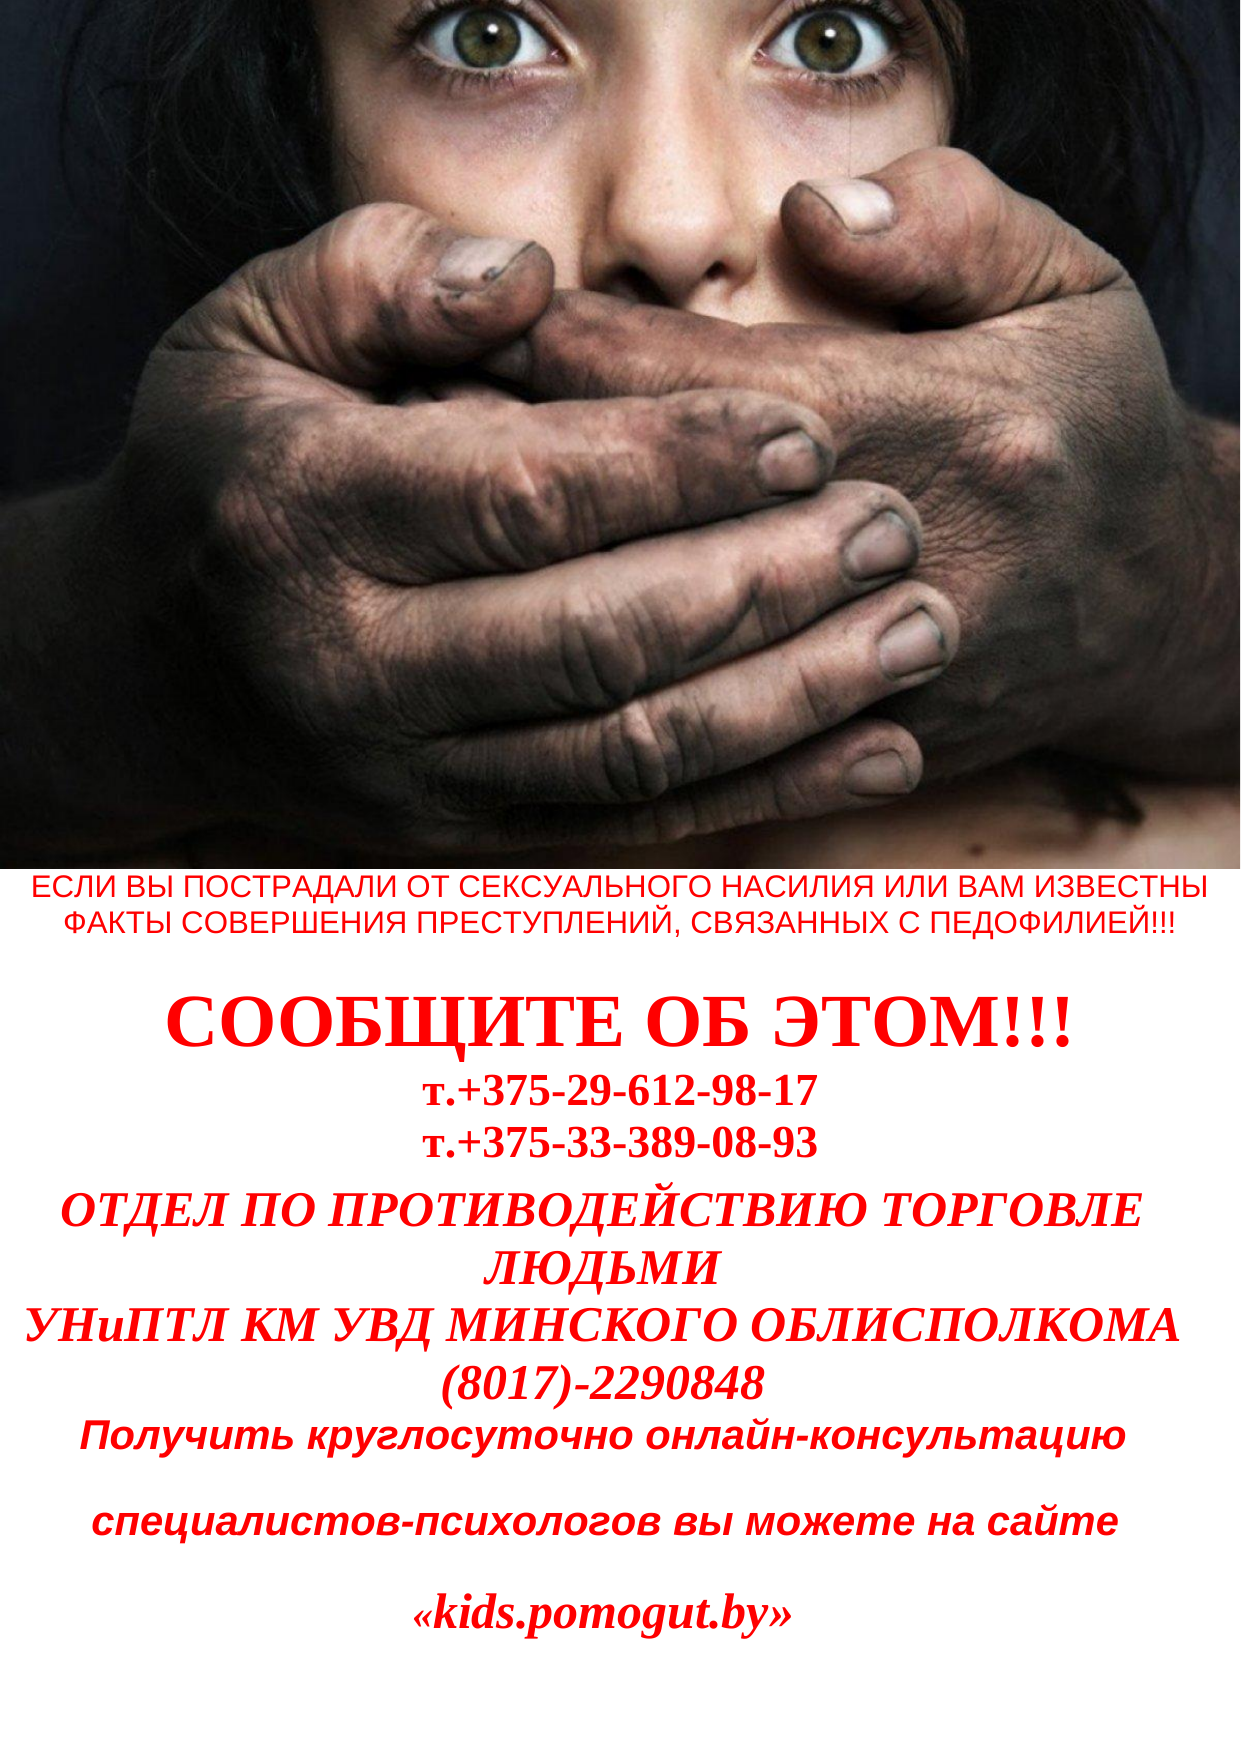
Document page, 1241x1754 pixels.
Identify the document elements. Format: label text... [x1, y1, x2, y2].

text «kids.pomogut.by» [0, 1410, 1211, 1639]
text т.+375-33-389-08-93 [0, 1115, 1240, 1168]
text УНиПТЛ КМ УВД МИНСКОГО ОБЛИСПОЛКОМА [0, 1295, 1211, 1353]
picture [0, 0, 1241, 869]
text т.+375-29-612-98-17 [0, 1062, 1240, 1115]
text (8017)-2290848 [0, 1353, 1211, 1410]
text СООБЩИТЕ ОБ ЭТОМ!!! [0, 976, 1240, 1062]
text ОТДЕЛ ПО ПРОТИВОДЕЙСТВИЮ ТОРГОВЛЕ ЛЮДЬМИ [0, 1180, 1211, 1295]
